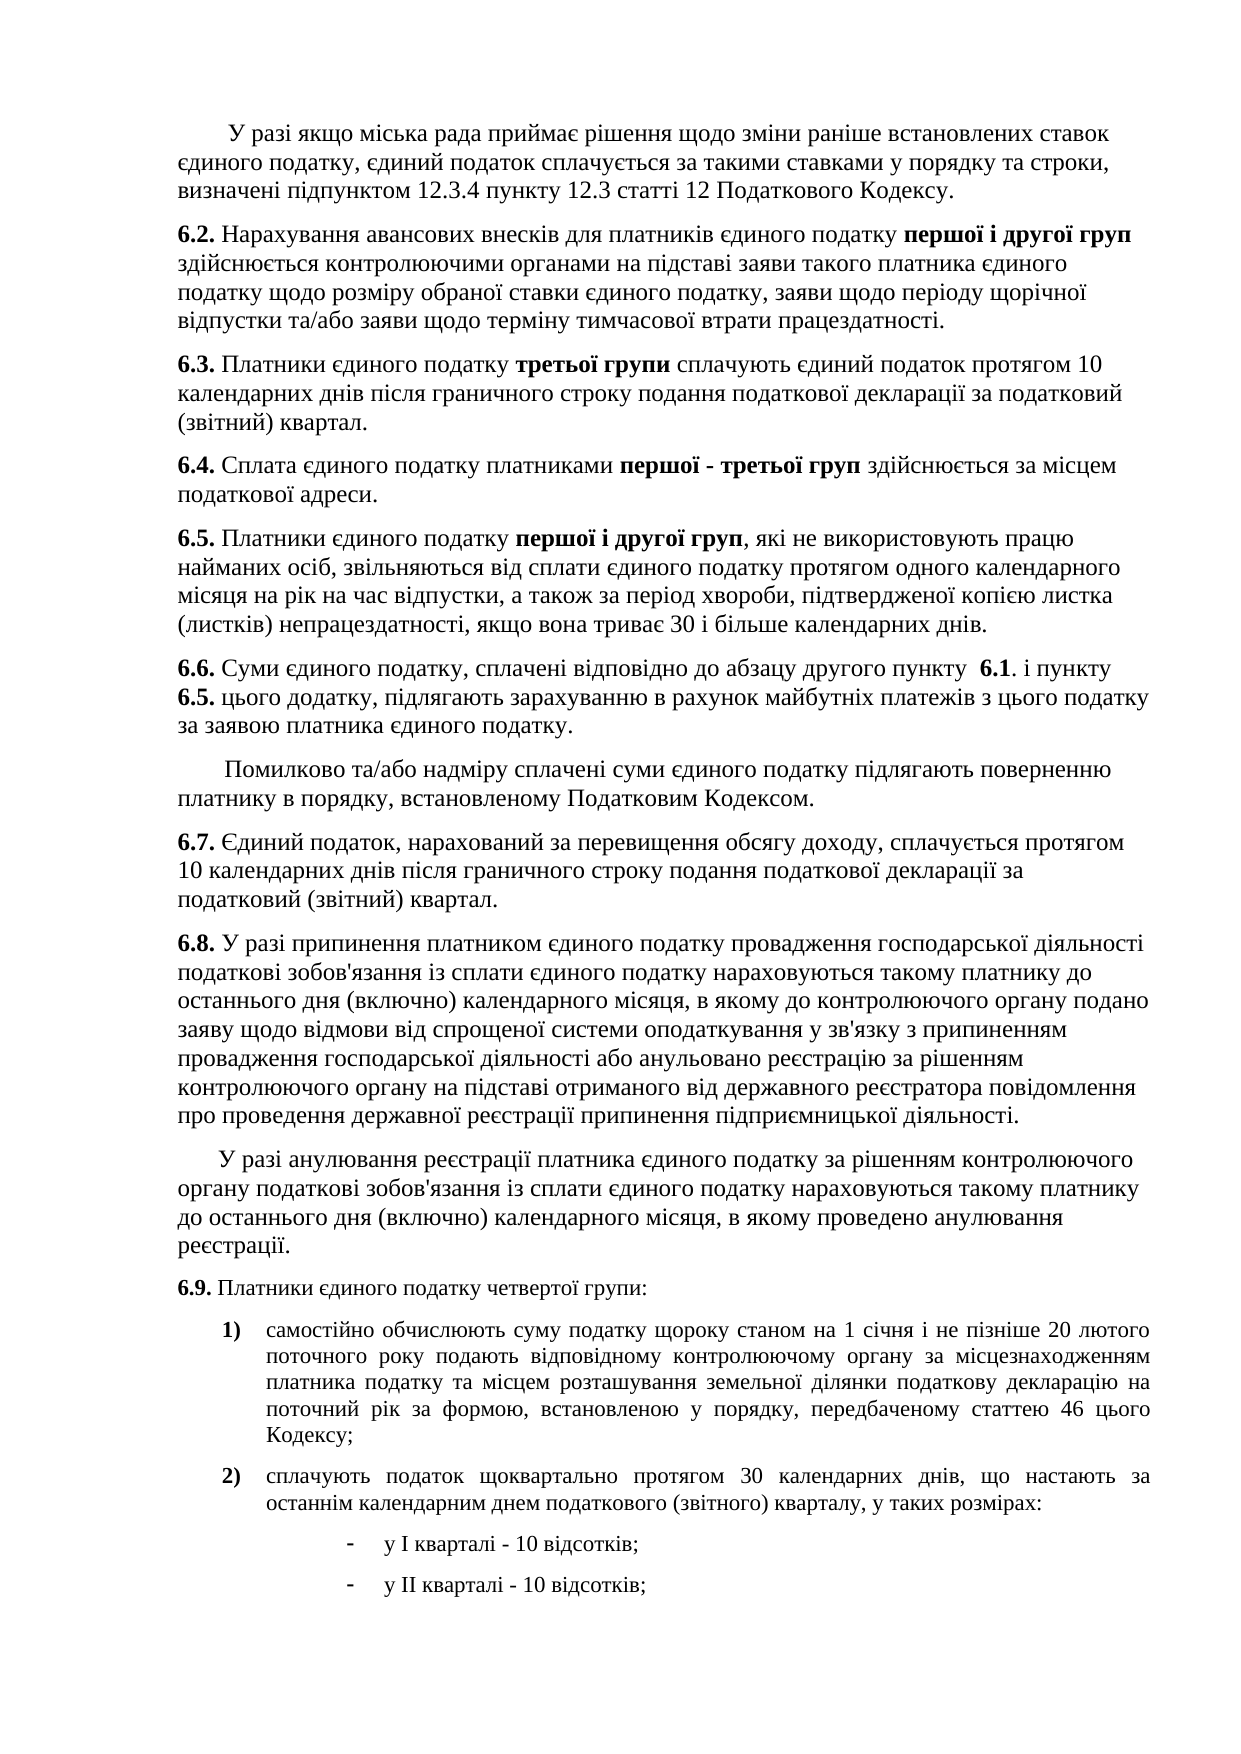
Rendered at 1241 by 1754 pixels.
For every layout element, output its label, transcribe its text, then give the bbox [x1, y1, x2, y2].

text 6.7. Єдиний податок, нарахований за перевищення обсягу доходу, сплачується протягом 10 календарних днів після граничного строку подання податкової декларації за податковий (звітний) квартал. [177, 827, 1152, 913]
text Помилково та/або надміру сплачені суми єдиного податку підлягають поверненню платнику в порядку, встановленому Податковим Кодексом. [177, 754, 1152, 812]
list у II кварталі - 10 відсотків; [346, 1572, 1152, 1598]
list сплачують податок щоквартально протягом 30 календарних днів, що настають за останнім календарним днем податкового (звітного) кварталу, у таких розмірах: [222, 1462, 1152, 1515]
text 6.8. У разі припинення платником єдиного податку провадження господарської діяльності податкові зобов'язання із сплати єдиного податку нараховуються такому платнику до останнього дня (включно) календарного місяця, в якому до контролюючого органу подано заяву щодо відмови від спрощеної системи оподаткування у зв'язку з припиненням провадження господарської діяльності або анульовано реєстрацію за рішенням контролюючого органу на підставі отриманого від державного реєстратора повідомлення про проведення державної реєстрації припинення підприємницької діяльності. [177, 928, 1152, 1129]
text 6.2. Нарахування авансових внесків для платників єдиного податку першої і другої груп здійснюється контролюючими органами на підставі заяви такого платника єдиного податку щодо розміру обраної ставки єдиного податку, заяви щодо періоду щорічної відпустки та/або заяви щодо терміну тимчасової втрати працездатності. [177, 219, 1152, 334]
text У разі якщо міська рада приймає рішення щодо зміни раніше встановлених ставок єдиного податку, єдиний податок сплачується за такими ставками у порядку та строки, визначені підпунктом 12.3.4 пункту 12.3 статті 12 Податкового Кодексу. [177, 118, 1152, 204]
text 6.3. Платники єдиного податку третьої групи сплачують єдиний податок протягом 10 календарних днів після граничного строку подання податкової декларації за податковий (звітний) квартал. [177, 349, 1152, 436]
text 6.6. Суми єдиного податку, сплачені відповідно до абзацу другого пункту 6.1. і пункту 6.5. цього додатку, підлягають зарахуванню в рахунок майбутніх платежів з цього податку за заявою платника єдиного податку. [177, 653, 1152, 739]
list самостійно обчислюють суму податку щороку станом на 1 січня і не пізніше 20 лютого поточного року подають відповідному контролюючому органу за місцезнаходженням платника податку та місцем розташування земельної ділянки податкову декларацію на поточний рік за формою, встановленою у порядку, передбаченому статтею 46 цього Кодексу; [222, 1316, 1152, 1447]
text 6.4. Сплата єдиного податку платниками першої - третьої груп здійснюється за місцем податкової адреси. [177, 451, 1152, 508]
text 6.9. Платники єдиного податку четвертої групи: [177, 1274, 1152, 1301]
text 6.5. Платники єдиного податку першої і другої груп, які не використовують працю найманих осіб, звільняються від сплати єдиного податку протягом одного календарного місяця на рік на час відпустки, а також за період хвороби, підтвердженої копією листка (листків) непрацездатності, якщо вона триває 30 і більше календарних днів. [177, 523, 1152, 638]
list у I кварталі - 10 відсотків; [346, 1530, 1152, 1557]
text У разі анулювання реєстрації платника єдиного податку за рішенням контролюючого органу податкові зобов'язання із сплати єдиного податку нараховуються такому платнику до останнього дня (включно) календарного місяця, в якому проведено анулювання реєстрації. [177, 1144, 1152, 1259]
